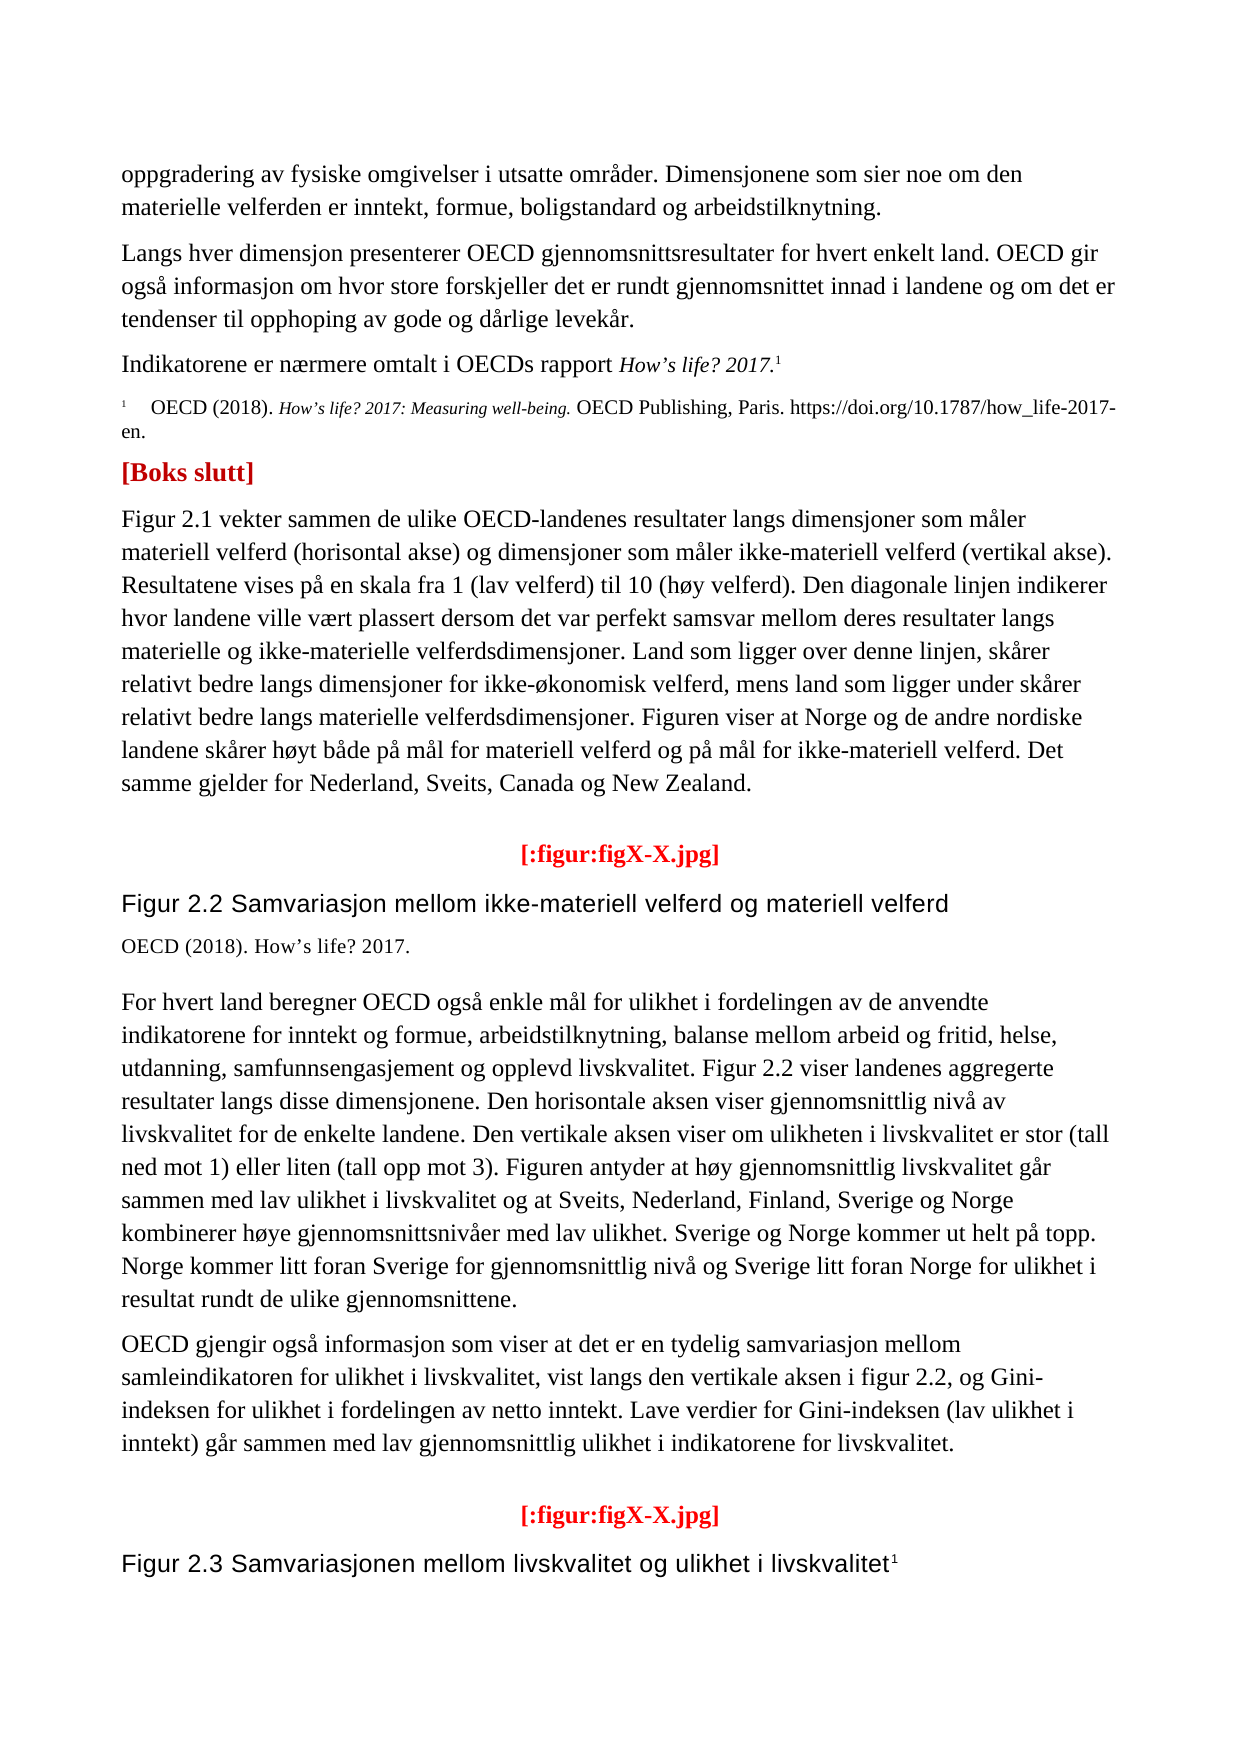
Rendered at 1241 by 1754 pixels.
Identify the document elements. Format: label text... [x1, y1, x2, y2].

text [:figur:figX-X.jpg] [121, 1503, 1119, 1528]
text Indikatorene er nærmere omtalt i OECDs rapport How’s life? 2017.1 [121, 349, 1119, 378]
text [121, 159, 1119, 221]
text OECD gjengir også informasjon som viser at det er en tydelig samvariasjon mellom samleindikatoren for ulikhet i livskvalitet, vist langs den vertikale aksen i figur 2.2, og Gini-indeksen for ulikhet i fordelingen av netto inntekt. Lave verdier for Gini-indeksen (lav ulikhet i inntekt) går sammen med lav gjennomsnittlig ulikhet i indikatorene for livskvalitet. [121, 1329, 1119, 1457]
text Langs hver dimensjon presenterer OECD gjennomsnittsresultater for hvert enkelt land. OECD gir også informasjon om hvor store forskjeller det er rundt gjennomsnittet innad i landene og om det er tendenser til opphoping av gode og dårlige levekår. [121, 238, 1119, 333]
text Samvariasjonen mellom livskvalitet og ulikhet i livskvalitet1 [121, 1549, 1119, 1578]
text For hvert land beregner OECD også enkle mål for ulikhet i fordelingen av de anvendte indikatorene for inntekt og formue, arbeidstilknytning, balanse mellom arbeid og fritid, helse, utdanning, samfunnsengasjement og opplevd livskvalitet. Figur 2.2 viser landenes aggregerte resultater langs disse dimensjonene. Den horisontale aksen viser gjennomsnittlig nivå av livskvalitet for de enkelte landene. Den vertikale aksen viser om ulikheten i livskvalitet er stor (tall ned mot 1) eller liten (tall opp mot 3). Figuren antyder at høy gjennomsnittlig livskvalitet går sammen med lav ulikhet i livskvalitet og at Sveits, Nederland, Finland, Sverige og Norge kombinerer høye gjennomsnittsnivåer med lav ulikhet. Sverige og Norge kommer ut helt på topp. Norge kommer litt foran Sverige for gjennomsnittlig nivå og Sverige litt foran Norge for ulikhet i resultat rundt de ulike gjennomsnittene. [121, 987, 1119, 1313]
text [:figur:figX-X.jpg] [121, 843, 1119, 868]
text 1 OECD (2018). How’s life? 2017: Measuring well-being. OECD Publishing, Paris. https://doi.org/10.1787/how_life-2017-en. [121, 395, 1119, 443]
text [Boks slutt] [121, 456, 1119, 487]
text Samvariasjon mellom ikke-materiell velferd og materiell velferd [121, 889, 1119, 917]
text Figur 2.1 vekter sammen de ulike OECD-landenes resultater langs dimensjoner som måler materiell velferd (horisontal akse) og dimensjoner som måler ikke-materiell velferd (vertikal akse). Resultatene vises på en skala fra 1 (lav velferd) til 10 (høy velferd). Den diagonale linjen indikerer hvor landene ville vært plassert dersom det var perfekt samsvar mellom deres resultater langs materielle og ikke-materielle velferdsdimensjoner. Land som ligger over denne linjen, skårer relativt bedre langs dimensjoner for ikke-økonomisk velferd, mens land som ligger under skårer relativt bedre langs materielle velferdsdimensjoner. Figuren viser at Norge og de andre nordiske landene skårer høyt både på mål for materiell velferd og på mål for ikke-materiell velferd. Det samme gjelder for Nederland, Sveits, Canada og New Zealand. [121, 504, 1119, 797]
text OECD (2018). How’s life? 2017. [121, 934, 1119, 958]
